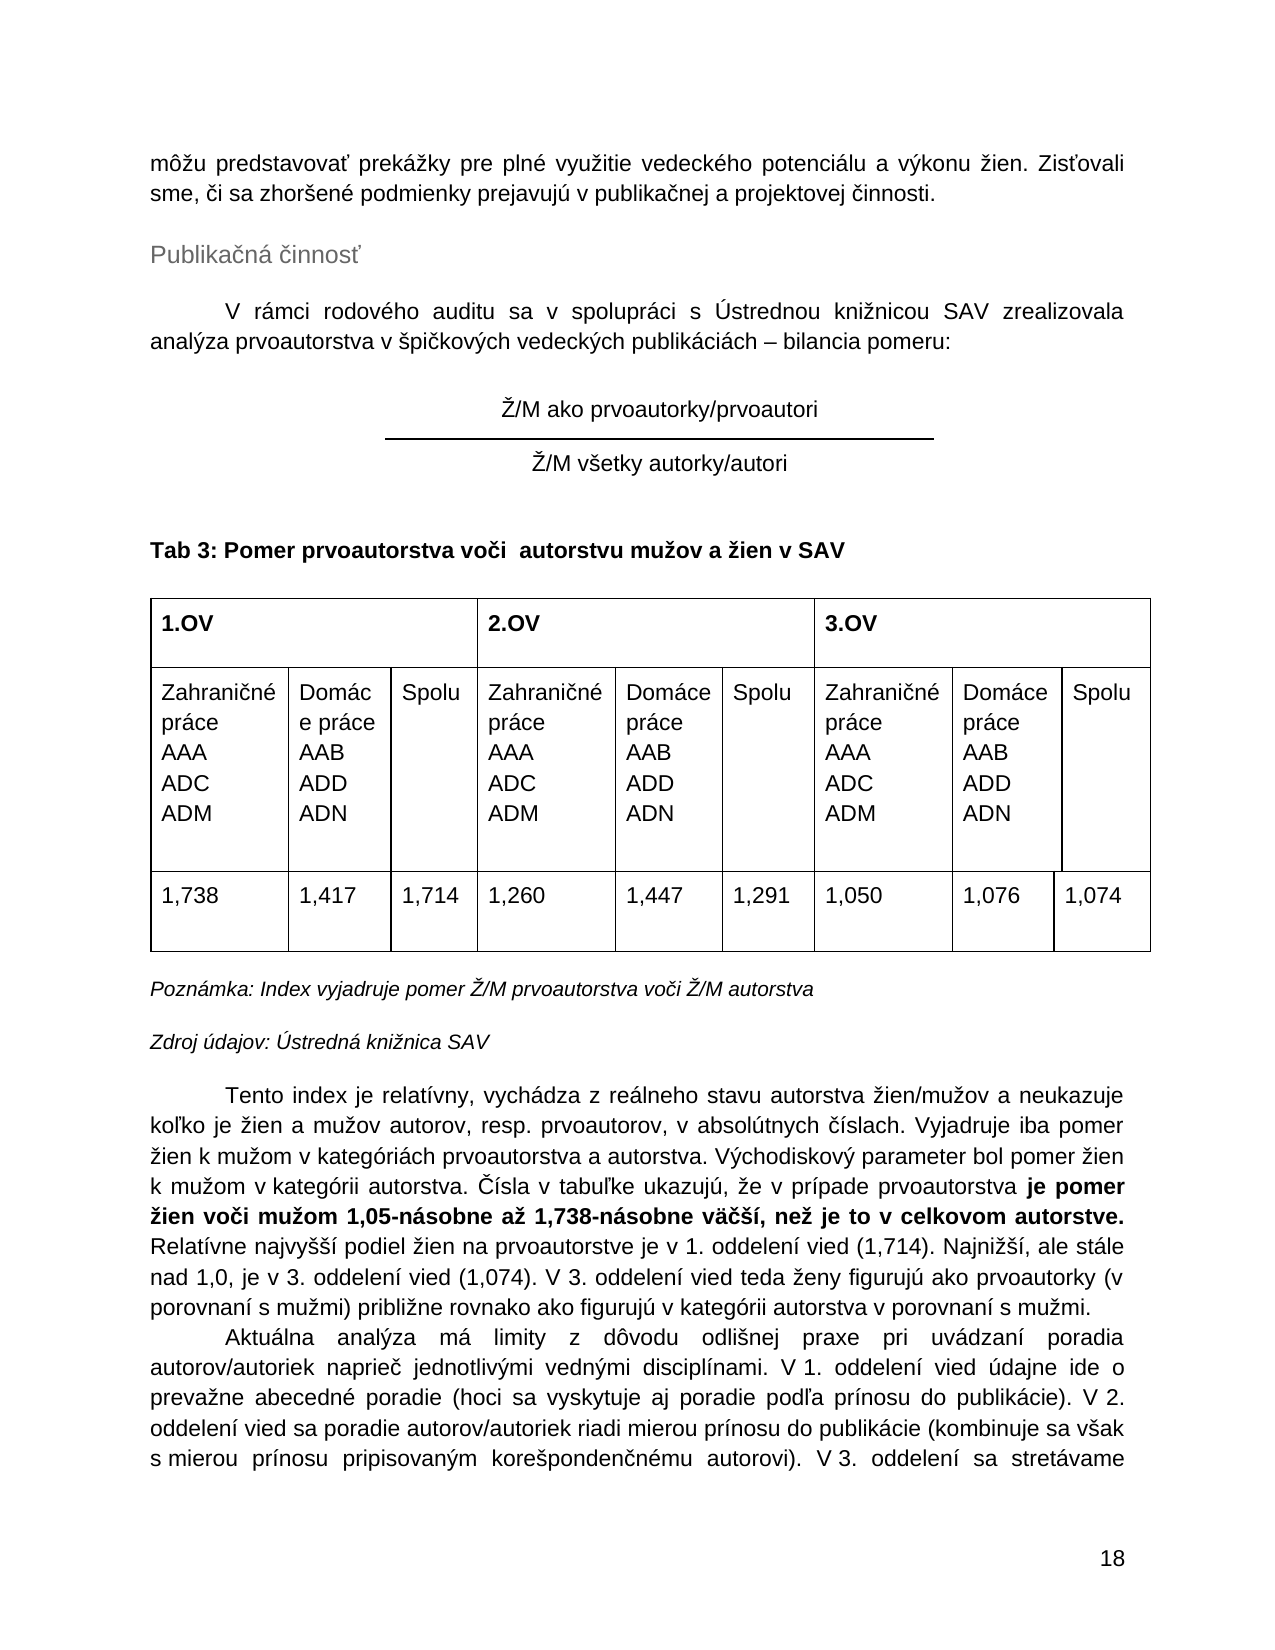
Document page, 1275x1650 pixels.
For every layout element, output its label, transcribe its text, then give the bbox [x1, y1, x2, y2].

subtitle Publikačná činnosť [150, 239, 1125, 268]
table_cell Domáce práce AAB ADD ADN [953, 668, 1061, 871]
text Tab 3: Pomer prvoautorstva voči autorstvu mužov a žien v SAV [217, 537, 1125, 563]
table_cell 1,260 [478, 872, 615, 951]
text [150, 1324, 1125, 1471]
table_cell Spolu [1063, 668, 1150, 871]
table_cell Zahraničné práce AAA ADC ADM [152, 668, 288, 871]
table_cell Spolu [392, 668, 477, 871]
table_cell 1,076 [953, 872, 1053, 951]
table_cell Domáce práce AAB ADD ADN [616, 668, 722, 871]
table_cell Ž/M všetky autorky/autori [385, 440, 934, 510]
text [150, 150, 1125, 207]
table_cell Spolu [723, 668, 814, 871]
text Poznámka: Index vyjadruje pomer Ž/M prvoautorstva voči Ž/M autorstva [150, 977, 1125, 1001]
table_cell Zahraničné práce AAA ADC ADM [478, 668, 615, 871]
table_cell 1,738 [152, 872, 288, 951]
table_cell Zahraničné práce AAA ADC ADM [815, 668, 952, 871]
table_cell 1,074 [1055, 872, 1150, 951]
table_cell 1,291 [723, 872, 814, 951]
table_cell 1,417 [289, 872, 390, 951]
table_cell Domáce práce AAB ADD ADN [289, 668, 390, 871]
table_cell 1,447 [616, 872, 722, 951]
table_cell 1,050 [815, 872, 952, 951]
table_cell 1,714 [392, 872, 477, 951]
table_header 2.OV [478, 599, 814, 667]
text Zdroj údajov: Ústredná knižnica SAV [150, 1030, 1125, 1054]
text Tento index je relatívny, vychádza z reálneho stavu autorstva žien/mužov a neukazuje koľko je žien a mužov autorov, resp. prvoautorov, v absolútnych číslach. Vyjadruje iba pomer žien k mužom v kategóriách prvoautorstva a autorstva. Východiskový parameter bol pomer žien k mužom v kategórii autorstva. Čísla v tabuľke ukazujú, že v prípade prvoautorstva je pomer žien voči mužom 1,05-násobne až 1,738-násobne väčší, než je to v celkovom autorstve. Relatívne najvyšší podiel žien na prvoautorstve je v 1. oddelení vied (1,714). Najnižší, ale stále nad 1,0, je v 3. oddelení vied (1,074). V 3. oddelení vied teda ženy figurujú ako prvoautorky (v porovnaní s mužmi) približne rovnako ako figurujú v kategórii autorstva v porovnaní s mužmi. [150, 1082, 1125, 1320]
table_header 1.OV [152, 599, 477, 667]
table_header 3.OV [815, 599, 1150, 667]
text V rámci rodového auditu sa v spolupráci s Ústrednou knižnicou SAV zrealizovala analýza prvoautorstva v špičkových vedeckých publikáciách – bilancia pomeru: [150, 298, 1125, 354]
table_header Ž/M ako prvoautorky/prvoautori [385, 360, 934, 438]
